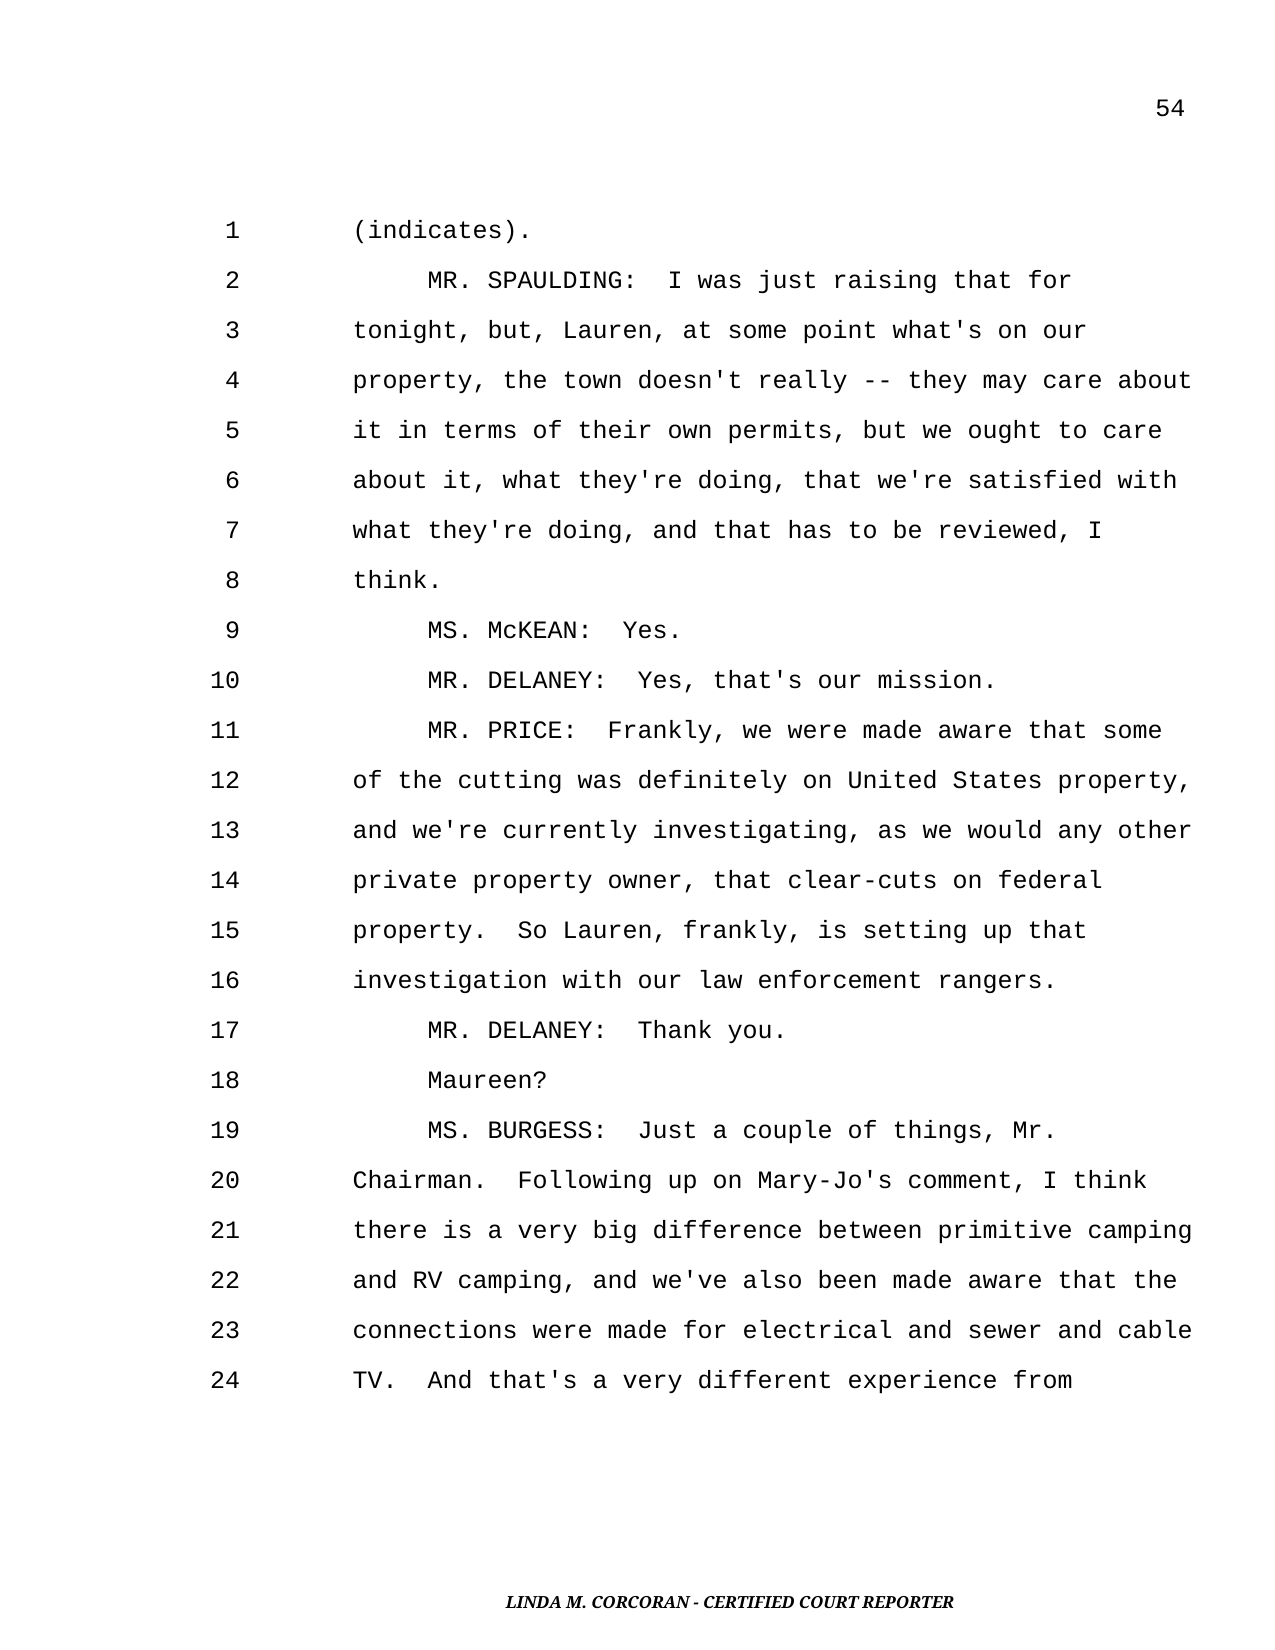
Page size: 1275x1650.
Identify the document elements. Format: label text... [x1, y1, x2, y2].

list MR. DELANEY: Thank you. [210, 1018, 1210, 1046]
list MR. SPAULDING: I was just raising that for [225, 268, 1210, 296]
list MR. DELANEY: Yes, that's our mission. [210, 668, 1210, 696]
list TV. And that's a very different experience from [210, 1368, 1210, 1396]
list property. So Lauren, frankly, is setting up that [210, 918, 1210, 946]
list (indicates). [225, 217, 1210, 246]
list think. [225, 568, 1210, 596]
list property, the town doesn't really -- they may care about [225, 368, 1210, 396]
list what they're doing, and that has to be reviewed, I [225, 518, 1210, 546]
list about it, what they're doing, that we're satisfied with [225, 468, 1210, 496]
list MS. BURGESS: Just a couple of things, Mr. [210, 1118, 1210, 1146]
list and we're currently investigating, as we would any other [210, 818, 1210, 846]
list of the cutting was definitely on United States property, [210, 768, 1210, 796]
list connections were made for electrical and sewer and cable [210, 1318, 1210, 1346]
list investigation with our law enforcement rangers. [210, 968, 1210, 996]
list tonight, but, Lauren, at some point what's on our [225, 318, 1210, 346]
list there is a very big difference between primitive camping [210, 1218, 1210, 1246]
list it in terms of their own permits, but we ought to care [225, 418, 1210, 446]
list and RV camping, and we've also been made aware that the [210, 1268, 1210, 1296]
list private property owner, that clear-cuts on federal [210, 868, 1210, 896]
list Chairman. Following up on Mary-Jo's comment, I think [210, 1168, 1210, 1196]
list MS. McKEAN: Yes. [225, 618, 1210, 646]
list MR. PRICE: Frankly, we were made aware that some [210, 718, 1210, 746]
list Maureen? [210, 1068, 1210, 1096]
